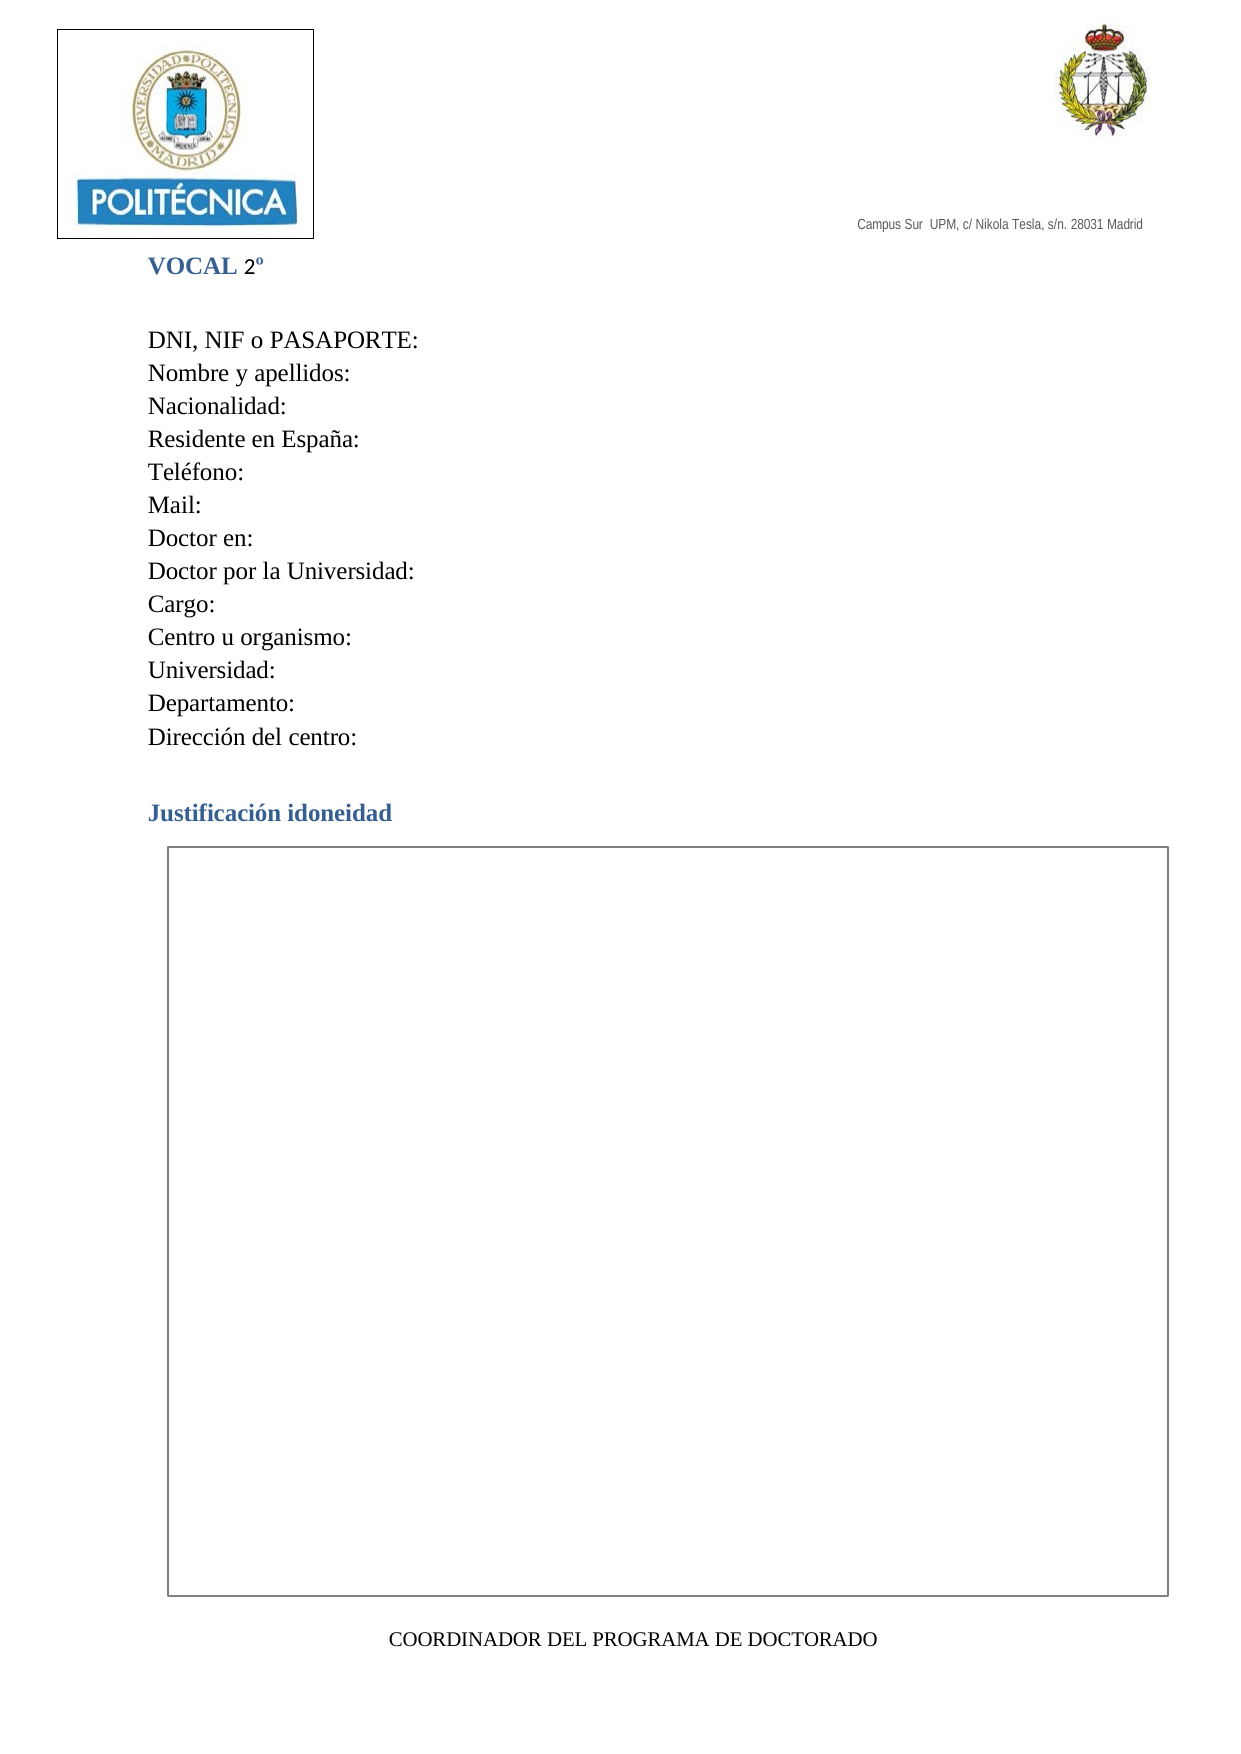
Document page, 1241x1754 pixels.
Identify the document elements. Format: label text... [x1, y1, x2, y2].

text Nombre y apellidos: Nacionalidad: [148, 358, 474, 420]
text Residente en España: [148, 424, 1186, 453]
text Teléfono: Mail: Doctor en: [148, 457, 262, 552]
text DNI, NIF o PASAPORTE: [148, 325, 1186, 354]
text Centro u organismo: Universidad: Departamento: Dirección del centro: [148, 622, 384, 750]
picture [58, 30, 313, 238]
text Doctor por la Universidad: Cargo: [148, 556, 461, 618]
subtitle Justificación idoneidad [148, 798, 1186, 827]
picture [1023, 0, 1174, 145]
